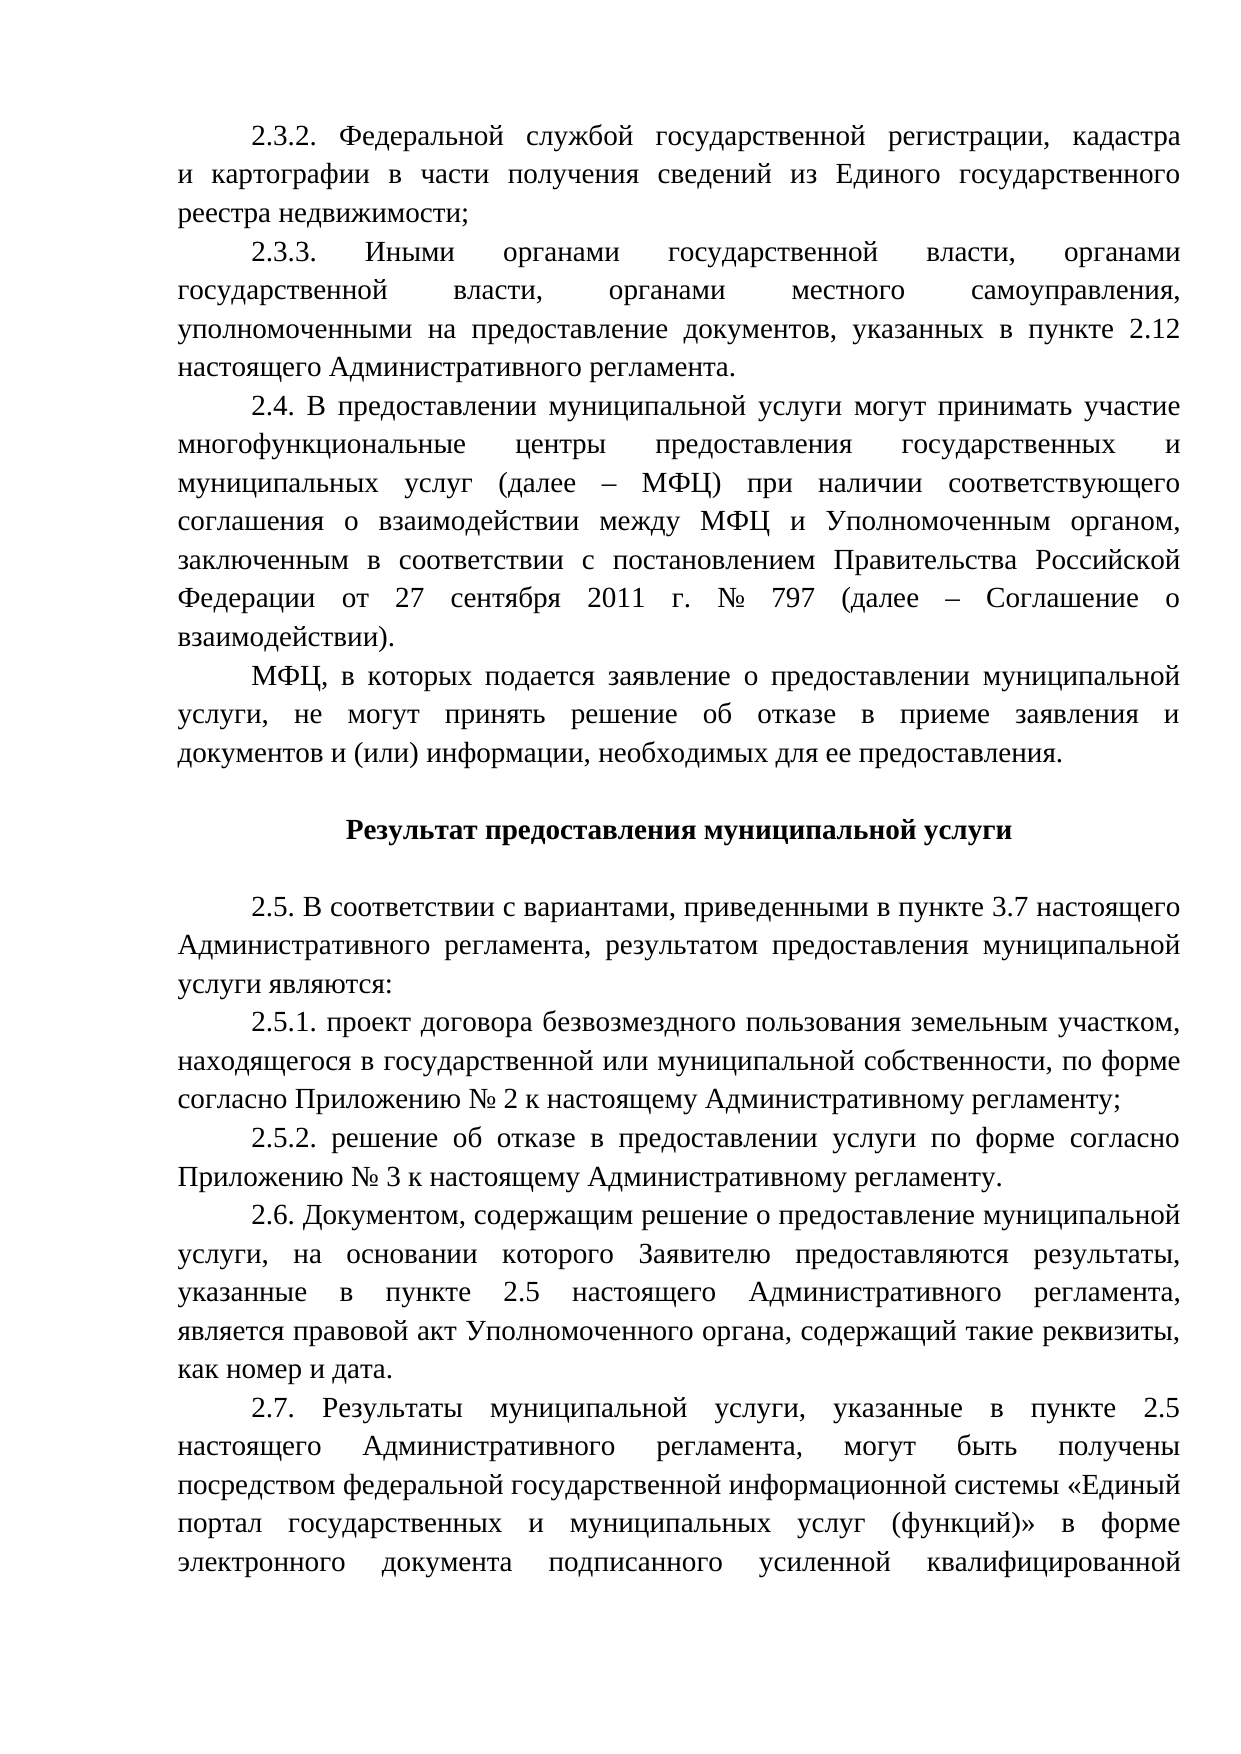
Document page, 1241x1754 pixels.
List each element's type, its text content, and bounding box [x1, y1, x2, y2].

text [177, 1390, 1181, 1578]
text 2.5.2. решение об отказе в предоставлении услуги по форме согласно Приложению № 3 к настоящему Административному регламенту. [177, 1120, 1181, 1192]
text 2.3.3. Иными органами государственной власти, органами государственной власти, органами местного самоуправления, уполномоченными на предоставление документов, указанных в пункте 2.12 настоящего Административного регламента. [177, 234, 1181, 383]
text Результат предоставления муниципальной услуги [177, 812, 1181, 845]
text 2.5.1. проект договора безвозмездного пользования земельным участком, находящегося в государственной или муниципальной собственности, по форме согласно Приложению № 2 к настоящему Административному регламенту; [177, 1004, 1181, 1115]
text 2.6. Документом, содержащим решение о предоставление муниципальной услуги, на основании которого Заявителю предоставляются результаты, указанные в пункте 2.5 настоящего Административного регламента, является правовой акт Уполномоченного органа, содержащий такие реквизиты, как номер и дата. [177, 1197, 1181, 1385]
text МФЦ, в которых подается заявление о предоставлении муниципальной услуги, не могут принять решение об отказе в приеме заявления и документов и (или) информации, необходимых для ее предоставления. [177, 658, 1181, 768]
text 2.3.2. Федеральной службой государственной регистрации, кадастра и картографии в части получения сведений из Единого государственного реестра недвижимости; [177, 118, 1181, 229]
text 2.4. В предоставлении муниципальной услуги могут принимать участие многофункциональные центры предоставления государственных и муниципальных услуг (далее – МФЦ) при наличии соответствующего соглашения о взаимодействии между МФЦ и Уполномоченным органом, заключенным в соответствии с постановлением Правительства Российской Федерации от 27 сентября 2011 г. № 797 (далее – Соглашение о взаимодействии). [177, 388, 1181, 653]
text 2.5. В соответствии с вариантами, приведенными в пункте 3.7 настоящего Административного регламента, результатом предоставления муниципальной услуги являются: [177, 889, 1181, 999]
